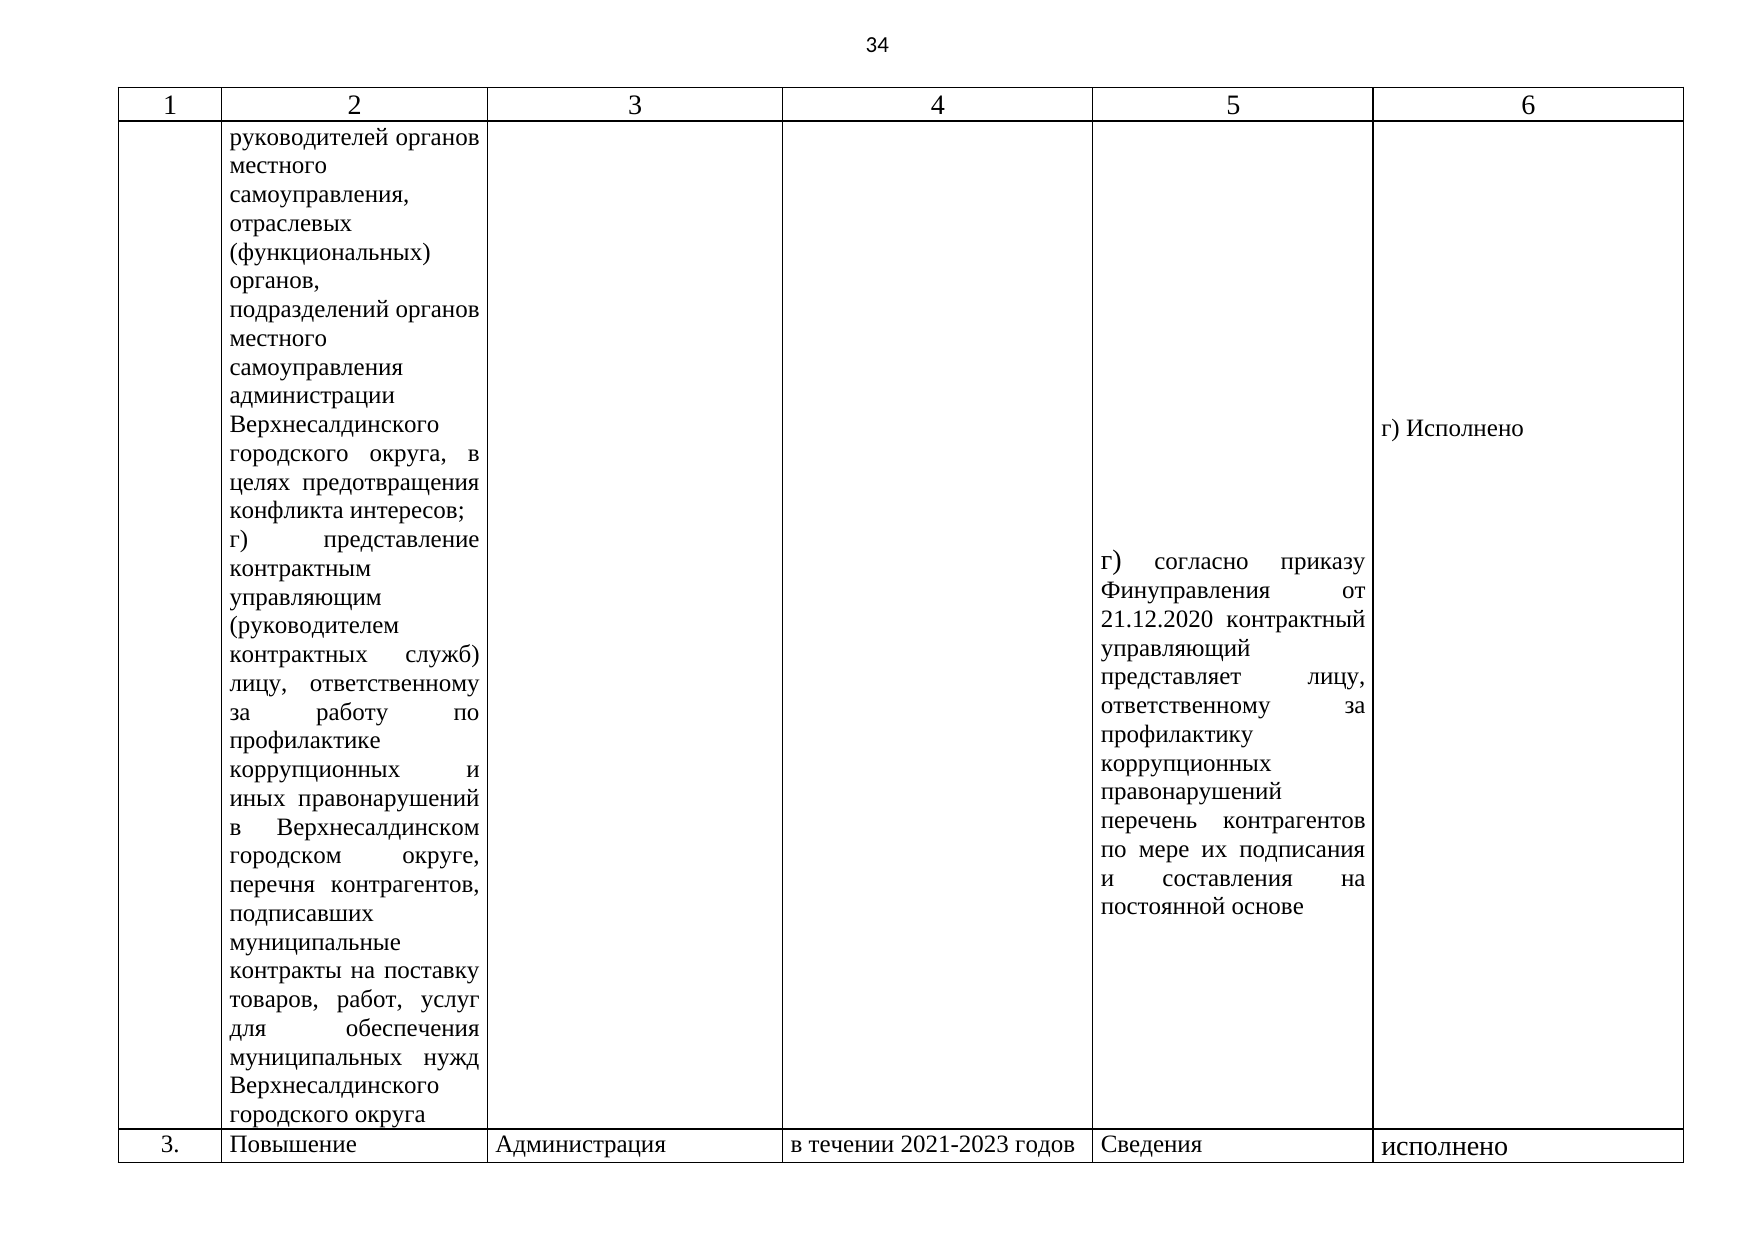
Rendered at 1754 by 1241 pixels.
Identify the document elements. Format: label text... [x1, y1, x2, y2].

table_cell исполнено [1374, 1130, 1683, 1162]
table_header 2 [222, 88, 487, 120]
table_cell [1093, 1130, 1372, 1162]
table_cell 3. [119, 1130, 221, 1162]
table_header 4 [783, 88, 1092, 120]
table_header 6 [1374, 88, 1683, 120]
table_header 1 [119, 88, 221, 120]
table_header 3 [488, 88, 782, 120]
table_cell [488, 1130, 782, 1162]
table_header 5 [1093, 88, 1372, 120]
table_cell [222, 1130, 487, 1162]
table_cell в течении 2021-2023 годов [783, 1130, 1092, 1162]
table_cell [119, 122, 221, 1128]
